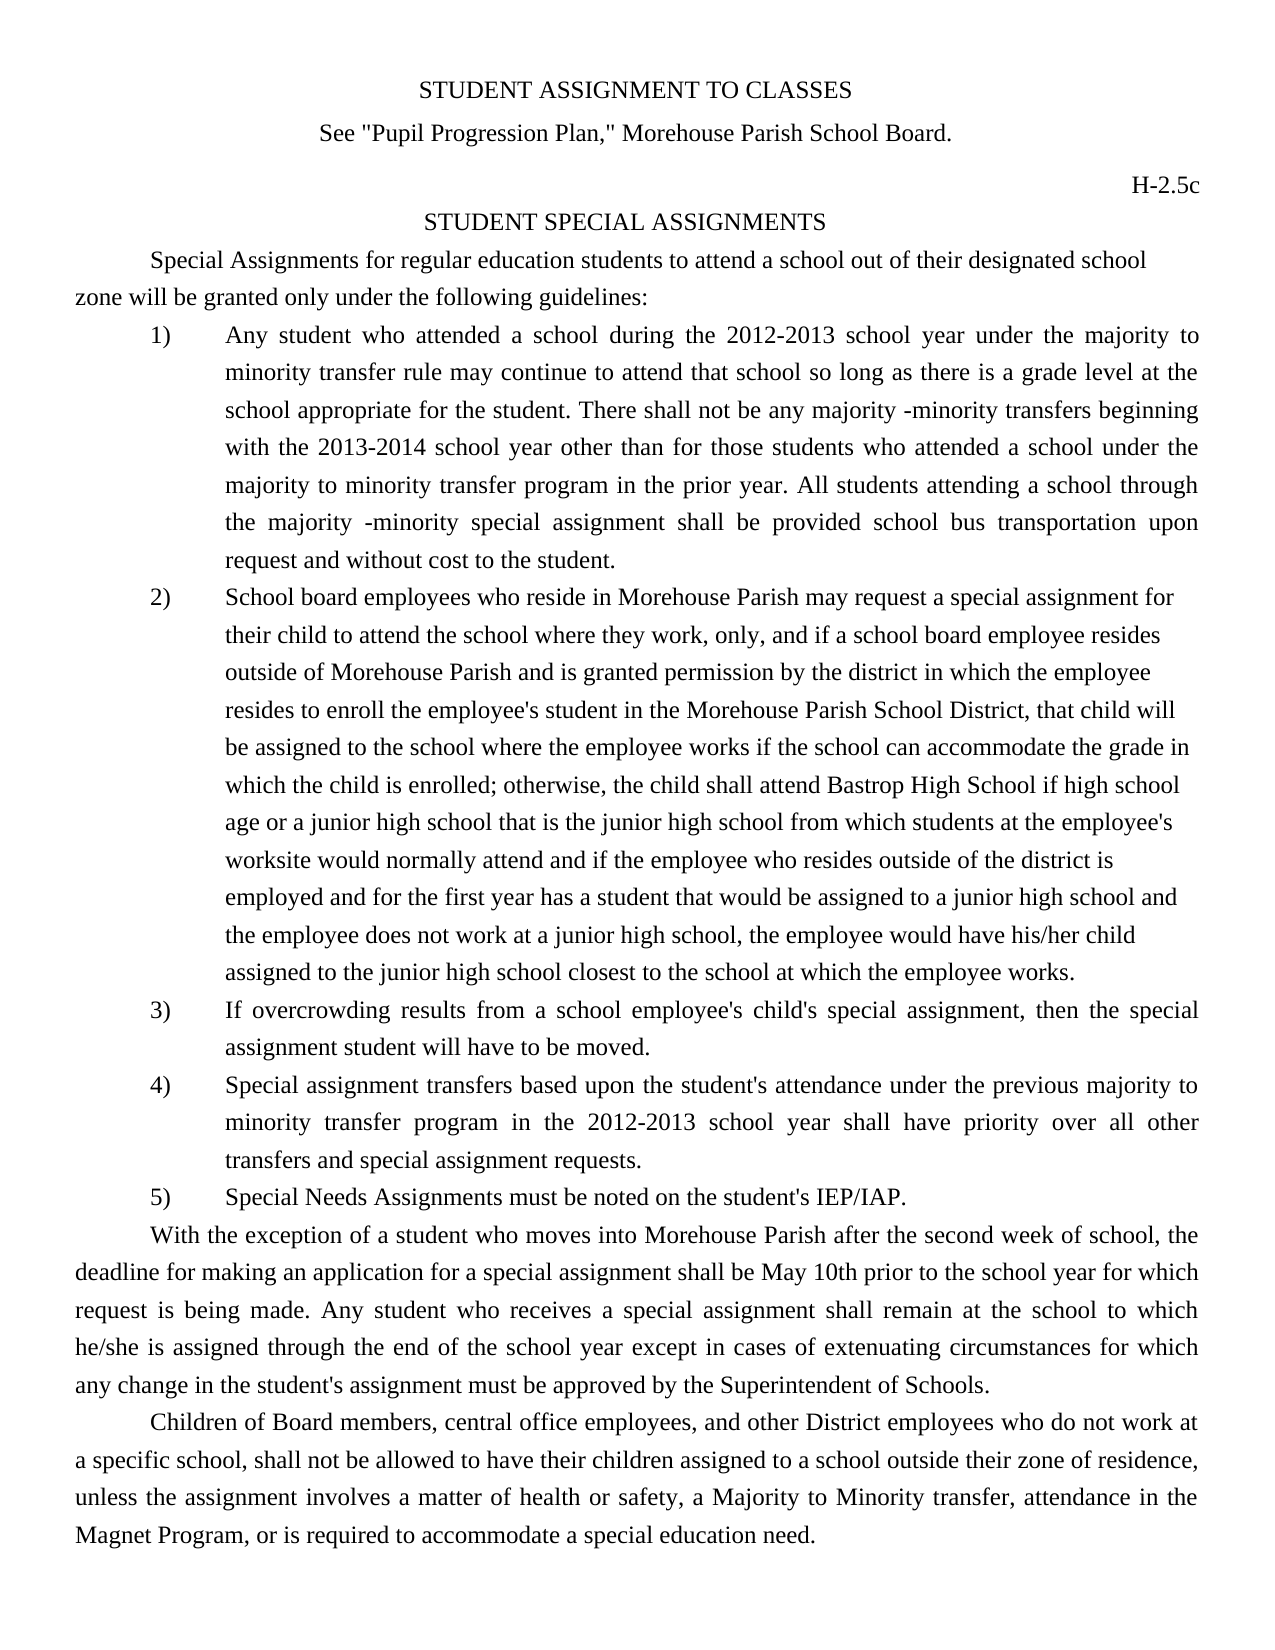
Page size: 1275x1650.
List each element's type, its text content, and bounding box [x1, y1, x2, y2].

text 4) Special assignment transfers based upon the student's attendance under the previous majority to minority transfer program in the 2012-2013 school year shall have priority over all other transfers and special assignment requests. [150, 1061, 1200, 1174]
text STUDENT SPECIAL ASSIGNMENTS [75, 199, 1200, 236]
text STUDENT ASSIGNMENT TO CLASSES [75, 75, 1196, 104]
text Special Assignments for regular education students to attend a school out of their designated school zone will be granted only under the following guidelines: [75, 236, 1200, 311]
text 2) School board employees who reside in Morehouse Parish may request a special assignment for their child to attend the school where they work, only, and if a school board employee resides outside of Morehouse Parish and is granted permission by the district in which the employee resides to enroll the employee's student in the Morehouse Parish School District, that child will be assigned to the school where the employee works if the school can accommodate the grade in which the child is enrolled; otherwise, the child shall attend Bastrop High School if high school age or a junior high school that is the junior high school from which students at the employee's worksite would normally attend and if the employee who resides outside of the district is employed and for the first year has a student that would be assigned to a junior high school and the employee does not work at a junior high school, the employee would have his/her child assigned to the junior high school closest to the school at which the employee works. [150, 574, 1200, 986]
text See "Pupil Progression Plan," Morehouse Parish School Board. [75, 118, 1196, 147]
text 1) Any student who attended a school during the 2012-2013 school year under the majority to minority transfer rule may continue to attend that school so long as there is a grade level at the school appropriate for the student. There shall not be any majority -minority transfers beginning with the 2013-2014 school year other than for those students who attended a school under the majority to minority transfer program in the prior year. All students attending a school through the majority -minority special assignment shall be provided school bus transportation upon request and without cost to the student. [150, 311, 1200, 574]
text H-2.5c [75, 161, 1200, 199]
text 5) Special Needs Assignments must be noted on the student's IEP/IAP. [150, 1174, 1200, 1211]
text Children of Board members, central office employees, and other District employees who do not work at a specific school, shall not be allowed to have their children assigned to a school outside their zone of residence, unless the assignment involves a matter of health or safety, a Majority to Minority transfer, attendance in the Magnet Program, or is required to accommodate a special education need. [75, 1399, 1200, 1549]
text 3) If overcrowding results from a school employee's child's special assignment, then the special assignment student will have to be moved. [150, 986, 1200, 1061]
text With the exception of a student who moves into Morehouse Parish after the second week of school, the deadline for making an application for a special assignment shall be May 10th prior to the school year for which request is being made. Any student who receives a special assignment shall remain at the school to which he/she is assigned through the end of the school year except in cases of extenuating circumstances for which any change in the student's assignment must be approved by the Superintendent of Schools. [75, 1211, 1200, 1399]
